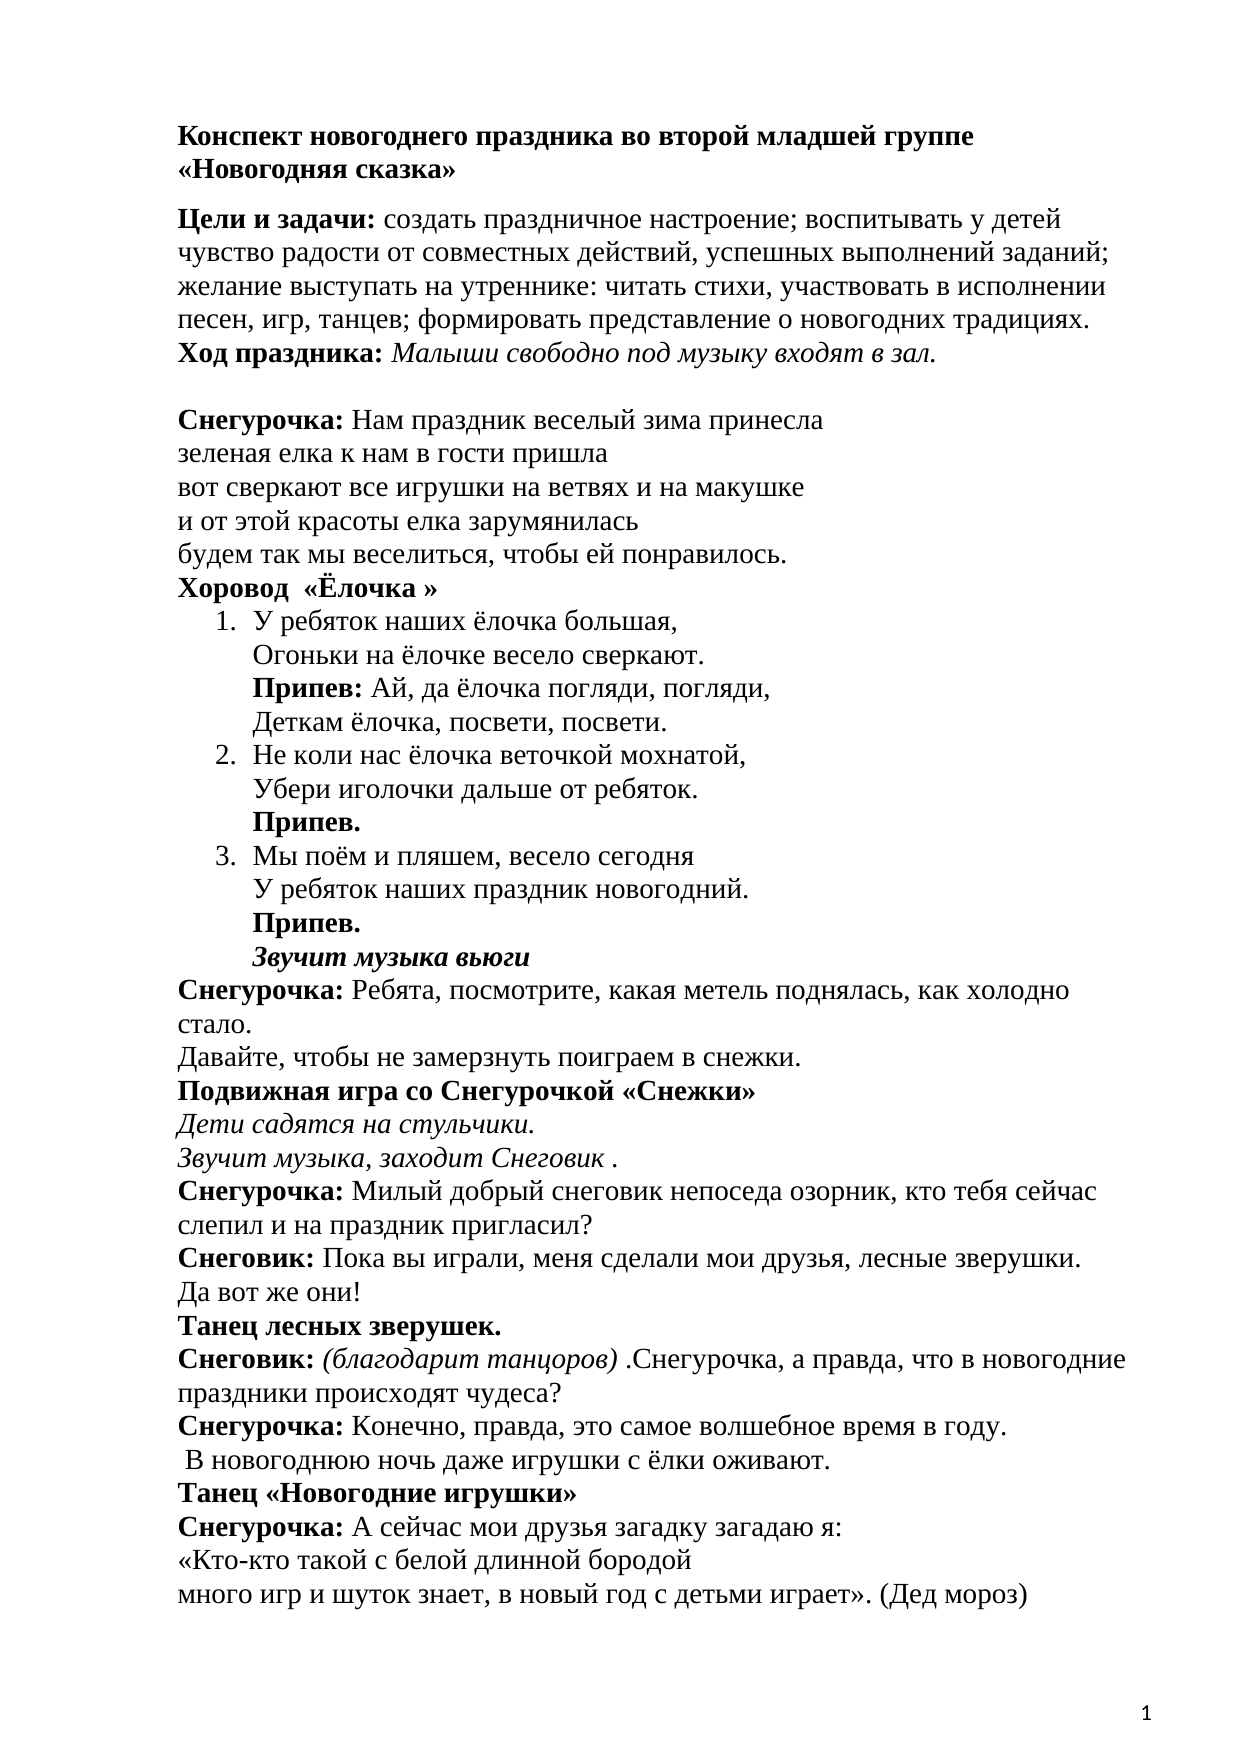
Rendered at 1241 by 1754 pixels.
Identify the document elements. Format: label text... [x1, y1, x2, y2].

text Снегурочка: Милый добрый снеговик непоседа озорник, кто тебя сейчас [177, 1173, 1152, 1207]
text Подвижная игра со Снегурочкой «Снежки» [177, 1073, 1152, 1106]
text Снеговик: Пока вы играли, меня сделали мои друзья, лесные зверушки. [177, 1241, 1152, 1274]
text Ход праздника: Малыши свободно под музыку входят в зал. [177, 335, 1152, 368]
text У ребяток наших праздник новогодний. [252, 872, 1152, 905]
text Припев. [252, 804, 1152, 838]
text Цели и задачи: создать праздничное настроение; воспитывать у детей [177, 201, 1152, 234]
text вот сверкают все игрушки на ветвях и на макушке [177, 469, 1152, 503]
text Деткам ёлочка, посвети, посвети. [252, 704, 1152, 737]
text Огоньки на ёлочке весело сверкают. [252, 637, 1152, 670]
text Снегурочка: Конечно, правда, это самое волшебное время в году. [177, 1408, 1152, 1442]
text Снегурочка: А сейчас мои друзья загадку загадаю я: [177, 1509, 1152, 1542]
text Звучит музыка вьюги [252, 939, 1152, 972]
text Звучит музыка, заходит Снеговик . [177, 1140, 1152, 1173]
text Давайте, чтобы не замерзнуть поиграем в снежки. [177, 1039, 1152, 1073]
text и от этой красоты елка зарумянилась [177, 503, 1152, 536]
text Хоровод «Ёлочка » [177, 570, 1152, 603]
text Снеговик: (благодарит танцоров) .Снегурочка, а правда, что в новогодние праздники происходят чудеса? [177, 1341, 1152, 1408]
list Не коли нас ёлочка веточкой мохнатой, [215, 737, 1152, 771]
text зеленая елка к нам в гости пришла [177, 436, 1152, 469]
text Снегурочка: Ребята, посмотрите, какая метель поднялась, как холодно стало. [177, 972, 1152, 1039]
text «Кто-кто такой с белой длинной бородой [177, 1542, 1152, 1576]
text слепил и на праздник пригласил? [177, 1207, 1152, 1241]
list У ребяток наших ёлочка большая, [215, 603, 1152, 637]
text Припев. [252, 905, 1152, 939]
text Убери иголочки дальше от ребяток. [252, 771, 1152, 804]
text Да вот же они! [177, 1274, 1152, 1308]
text много игр и шуток знает, в новый год с детьми играет». (Дед мороз) [177, 1576, 1152, 1609]
text Дети садятся на стульчики. [177, 1106, 1152, 1140]
text Припев: Ай, да ёлочка погляди, погляди, [252, 670, 1152, 704]
text будем так мы веселиться, чтобы ей понравилось. [177, 536, 1152, 570]
text В новогоднюю ночь даже игрушки с ёлки оживают. [177, 1442, 1152, 1475]
text Снегурочка: Нам праздник веселый зима принесла [177, 402, 1152, 436]
list Мы поём и пляшем, весело сегодня [215, 838, 1152, 872]
text Танец «Новогодние игрушки» [177, 1475, 1152, 1509]
text Конспект новогоднего праздника во второй младшей группе «Новогодняя сказка» [177, 118, 1152, 185]
text чувство радости от совместных действий, успешных выполнений заданий; желание выступать на утреннике: читать стихи, участвовать в исполнении песен, игр, танцев; формировать представление о новогодних традициях. [177, 234, 1152, 335]
text Танец лесных зверушек. [177, 1308, 1152, 1341]
